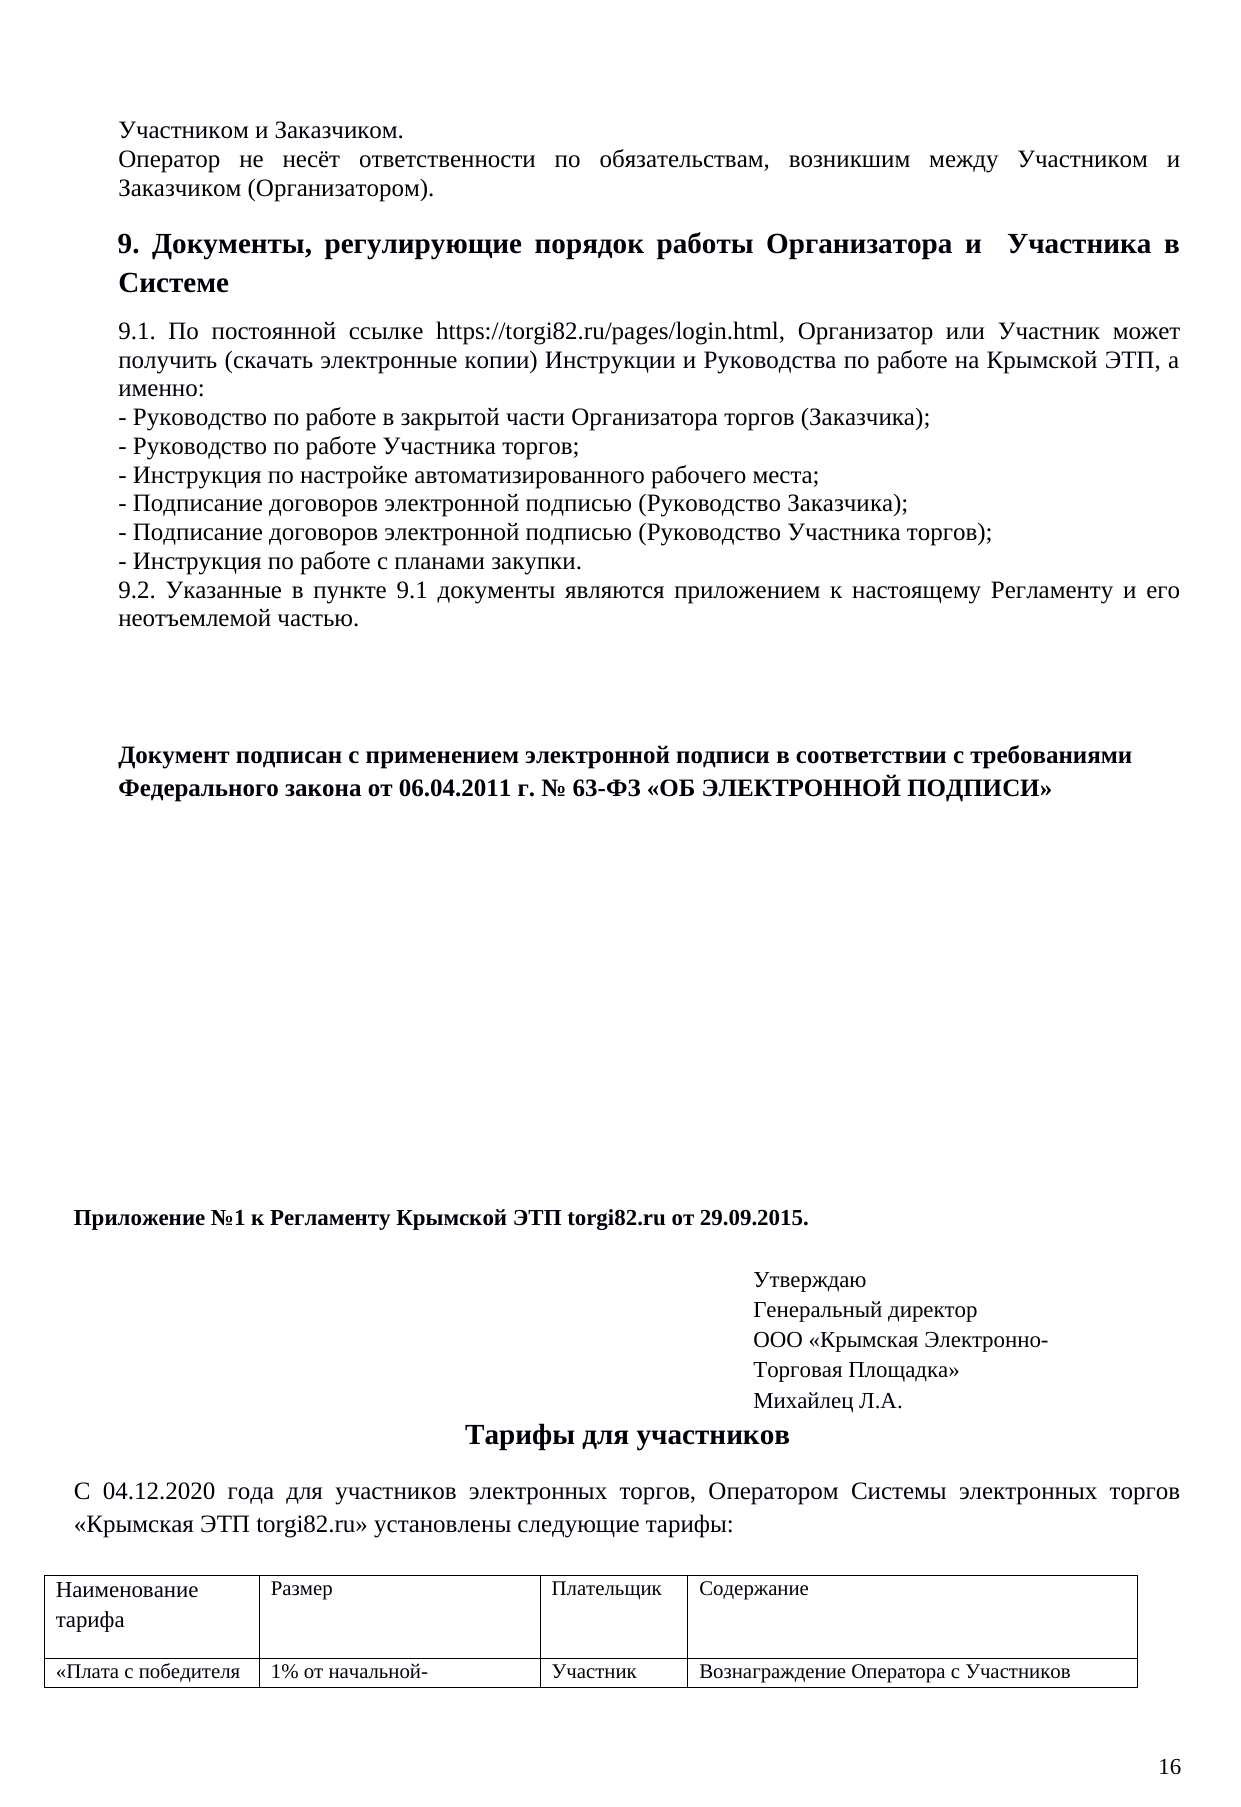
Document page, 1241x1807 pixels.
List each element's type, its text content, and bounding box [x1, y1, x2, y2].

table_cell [45, 1659, 259, 1687]
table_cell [260, 1659, 540, 1687]
table_header Содержание [688, 1576, 1137, 1658]
text - Инструкция по настройке автоматизированного рабочего места; [118, 460, 1181, 488]
text Утверждаю [753, 1266, 1181, 1292]
text - Руководство по работе Участника торгов; [118, 431, 1181, 460]
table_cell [688, 1659, 1137, 1687]
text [118, 115, 1179, 144]
text 9.1. По постоянной ссылке https://torgi82.ru/pages/login.html, Организатор или Участник может получить (скачать электронные копии) Инструкции и Руководства по работе на Крымской ЭТП, а именно: [118, 316, 1181, 402]
text Тарифы для участников [74, 1417, 1181, 1450]
text Оператор не несёт ответственности по обязательствам, возникшим между Участником и Заказчиком (Организатором). [118, 144, 1181, 201]
table_header Наименование тарифа [45, 1576, 259, 1658]
text С 04.12.2020 года для участников электронных торгов, Оператором Системы электронных торгов «Крымская ЭТП torgi82.ru» установлены следующие тарифы: [74, 1476, 1181, 1538]
text 9.2. Указанные в пункте 9.1 документы являются приложением к настоящему Регламенту и его неотъемлемой частью. [118, 575, 1181, 632]
subtitle 9. Документы, регулирующие порядок работы Организатора и Участника в Системе [117, 226, 1181, 298]
text ООО «Крымская Электронно- [753, 1326, 1181, 1353]
text - Инструкция по работе с планами закупки. [118, 546, 1181, 575]
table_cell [541, 1659, 687, 1687]
text - Подписание договоров электронной подписью (Руководство Заказчика); [118, 488, 1181, 517]
text Документ подписан с применением электронной подписи в соответствии с требованиями Федерального закона от 06.04.2011 г. № 63-ФЗ «ОБ ЭЛЕКТРОННОЙ ПОДПИСИ» [118, 740, 1181, 802]
text Торговая Площадка» [753, 1356, 1181, 1383]
text Приложение №1 к Регламенту Крымской ЭТП torgi82.ru от 29.09.2015. [74, 1204, 1181, 1230]
text Генеральный директор [753, 1296, 1181, 1322]
table_header Размер [260, 1576, 540, 1658]
table_header Плательщик [541, 1576, 687, 1658]
text - Подписание договоров электронной подписью (Руководство Участника торгов); [118, 517, 1181, 546]
text Михайлец Л.А. [753, 1387, 1181, 1413]
text - Руководство по работе в закрытой части Организатора торгов (Заказчика); [118, 402, 1181, 431]
